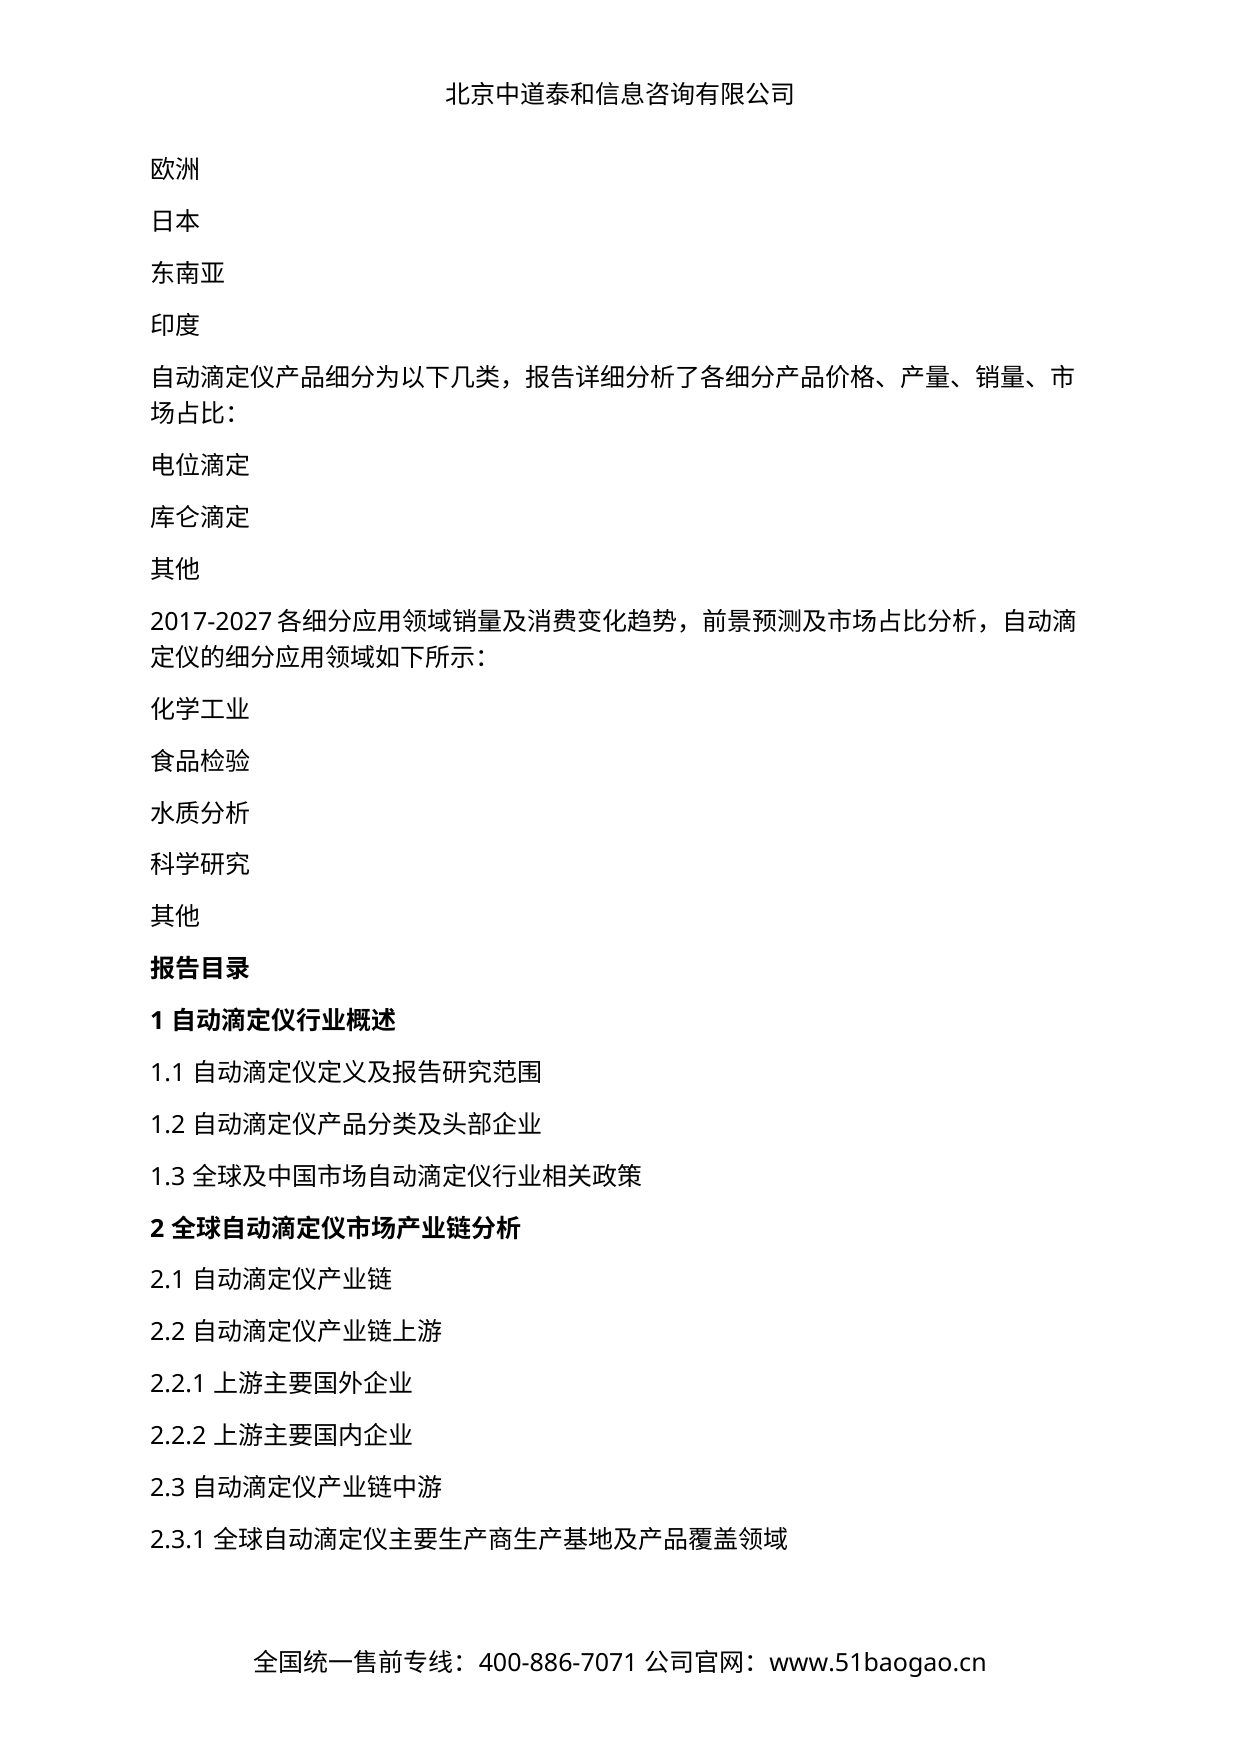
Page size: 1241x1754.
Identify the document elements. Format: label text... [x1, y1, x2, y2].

text 2.3 自动滴定仪产业链中游 [150, 1467, 1090, 1504]
text 其他 [150, 897, 1090, 933]
text 2.1 自动滴定仪产业链 [150, 1260, 1090, 1296]
text 水质分析 [150, 793, 1090, 829]
text 印度 [150, 306, 1090, 342]
text 电位滴定 [150, 446, 1090, 482]
text 食品检验 [150, 741, 1090, 777]
text 1.2 自动滴定仪产品分类及头部企业 [150, 1104, 1090, 1141]
text 日本 [150, 202, 1090, 238]
text 东南亚 [150, 254, 1090, 290]
text 化学工业 [150, 689, 1090, 726]
text 2 全球自动滴定仪市场产业链分析 [150, 1208, 1090, 1244]
text 欧洲 [150, 150, 1090, 186]
text 2.2.1 上游主要国外企业 [150, 1364, 1090, 1400]
text 库仑滴定 [150, 497, 1090, 534]
text 1.3 全球及中国市场自动滴定仪行业相关政策 [150, 1156, 1090, 1192]
text 1 自动滴定仪行业概述 [150, 1001, 1090, 1037]
text 自动滴定仪产品细分为以下几类，报告详细分析了各细分产品价格、产量、销量、市场占比： [150, 357, 1090, 430]
text 其他 [150, 549, 1090, 586]
text 科学研究 [150, 845, 1090, 881]
text 报告目录 [150, 949, 1090, 985]
text 2017-2027各细分应用领域销量及消费变化趋势，前景预测及市场占比分析，自动滴定仪的细分应用领域如下所示： [150, 601, 1090, 674]
text 2.2 自动滴定仪产业链上游 [150, 1312, 1090, 1348]
text 2.2.2 上游主要国内企业 [150, 1416, 1090, 1452]
text 1.1 自动滴定仪定义及报告研究范围 [150, 1052, 1090, 1089]
text 2.3.1 全球自动滴定仪主要生产商生产基地及产品覆盖领域 [150, 1519, 1090, 1556]
